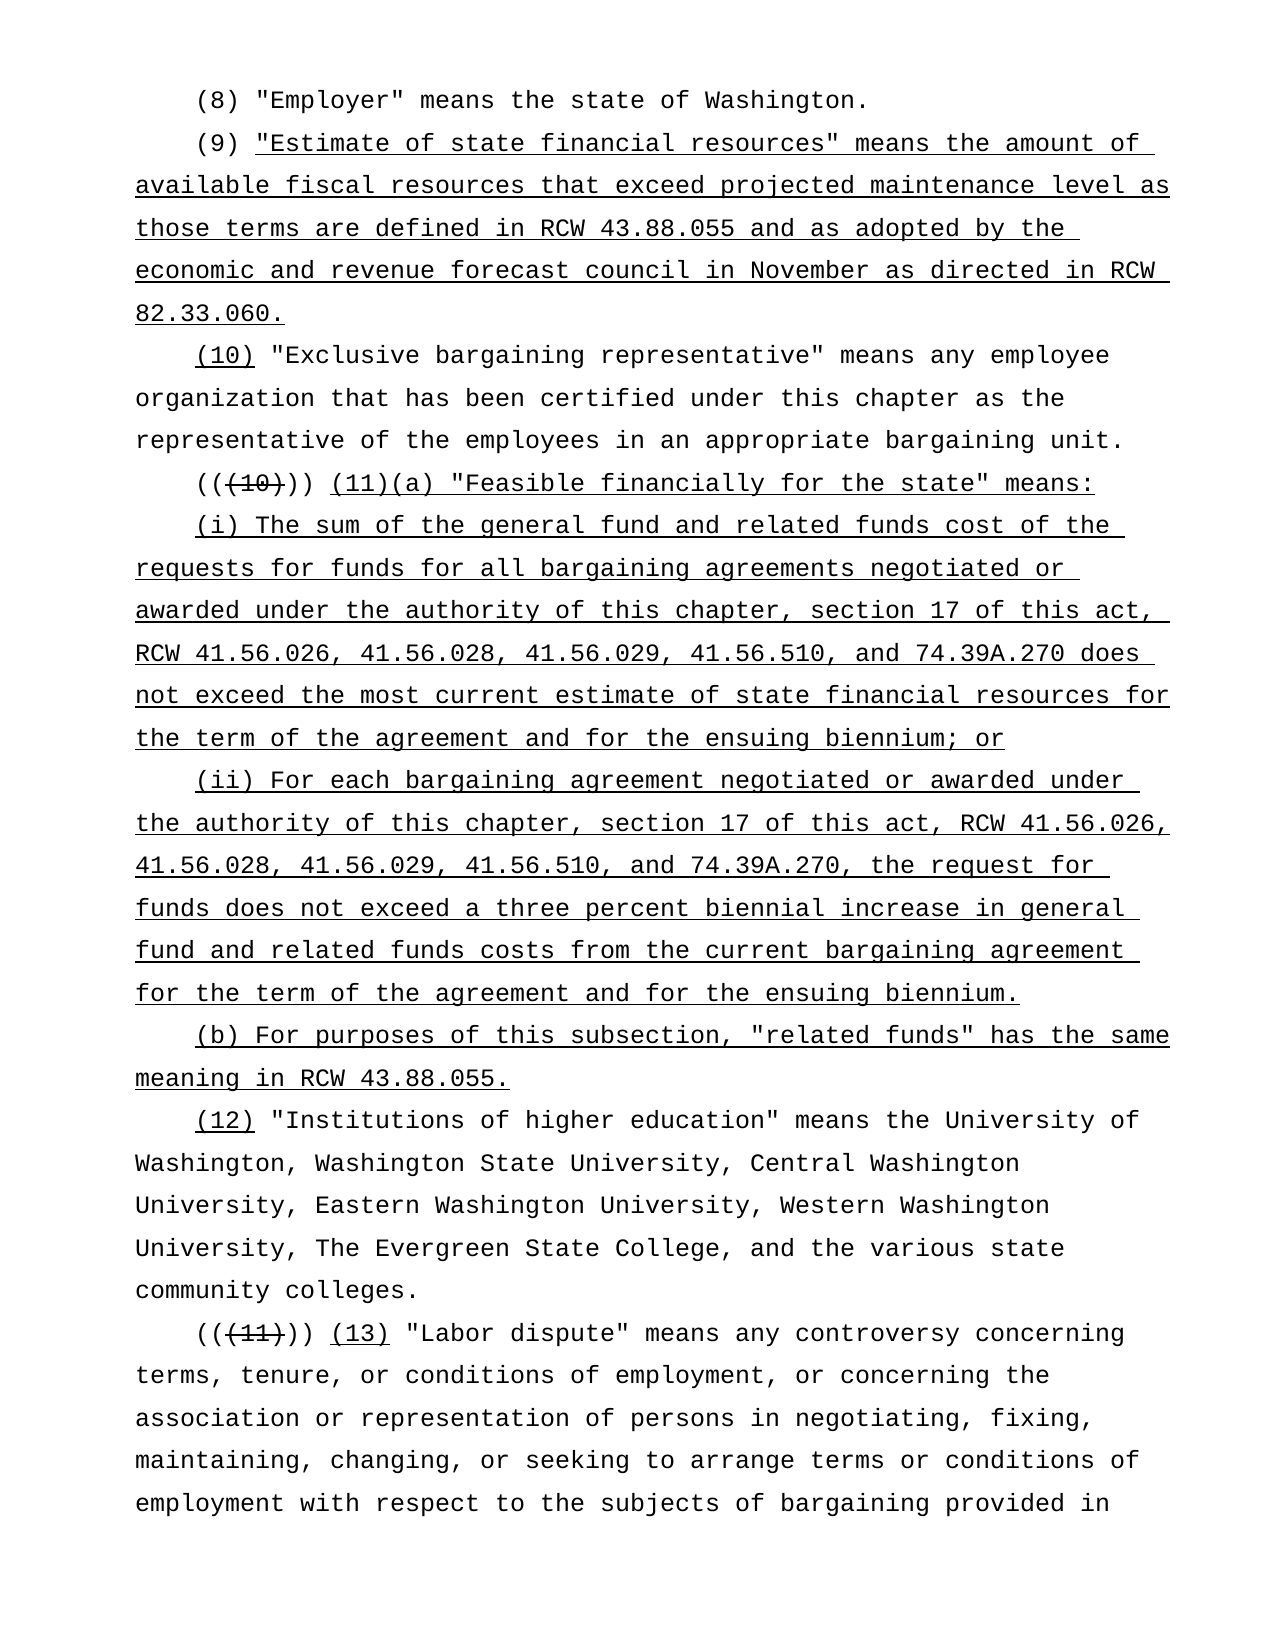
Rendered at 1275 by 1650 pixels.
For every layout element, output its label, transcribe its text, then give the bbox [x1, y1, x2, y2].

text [135, 1307, 1170, 1520]
text (12) "Institutions of higher education" means the University of Washington, Washington State University, Central Washington University, Eastern Washington University, Western Washington University, The Evergreen State College, and the various state community colleges. [135, 1095, 1170, 1307]
text (i) The sum of the general fund and related funds cost of the requests for funds for all bargaining agreements negotiated or awarded under the authority of this chapter, section 17 of this act, RCW 41.56.026, 41.56.028, 41.56.029, 41.56.510, and 74.39A.270 does not exceed the most current estimate of state financial resources for the term of the agreement and for the ensuing biennium; or [135, 708, 1170, 755]
text (b) For purposes of this subsection, "related funds" has the same meaning in RCW 43.88.055. [135, 1010, 1170, 1095]
text (ii) For each bargaining agreement negotiated or awarded under the authority of this chapter, section 17 of this act, RCW 41.56.026, 41.56.028, 41.56.029, 41.56.510, and 74.39A.270, the request for funds does not exceed a three percent biennial increase in general fund and related funds costs from the current bargaining agreement for the term of the agreement and for the ensuing biennium. [135, 755, 1170, 834]
text (9) "Estimate of state financial resources" means the amount of available fiscal resources that exceed projected maintenance level as those terms are defined in RCW 43.88.055 and as adopted by the economic and revenue forecast council in November as directed in RCW 82.33.060. [135, 198, 1170, 281]
text (9) "Estimate of state financial resources" means the amount of available fiscal resources that exceed projected maintenance level as those terms are defined in RCW 43.88.055 and as adopted by the economic and revenue forecast council in November as directed in RCW 82.33.060. [135, 117, 1170, 196]
text (i) The sum of the general fund and related funds cost of the requests for funds for all bargaining agreements negotiated or awarded under the authority of this chapter, section 17 of this act, RCW 41.56.026, 41.56.028, 41.56.029, 41.56.510, and 74.39A.270 does not exceed the most current estimate of state financial resources for the term of the agreement and for the ensuing biennium; or [135, 623, 1170, 706]
text (10) "Exclusive bargaining representative" means any employee organization that has been certified under this chapter as the representative of the employees in an appropriate bargaining unit. [135, 330, 1170, 457]
text (8) "Employer" means the state of Washington. [135, 75, 1170, 117]
text (((10))) (11)(a) "Feasible financially for the state" means: [135, 457, 1170, 500]
text (9) "Estimate of state financial resources" means the amount of available fiscal resources that exceed projected maintenance level as those terms are defined in RCW 43.88.055 and as adopted by the economic and revenue forecast council in November as directed in RCW 82.33.060. [135, 283, 1170, 330]
text (ii) For each bargaining agreement negotiated or awarded under the authority of this chapter, section 17 of this act, RCW 41.56.026, 41.56.028, 41.56.029, 41.56.510, and 74.39A.270, the request for funds does not exceed a three percent biennial increase in general fund and related funds costs from the current bargaining agreement for the term of the agreement and for the ensuing biennium. [135, 835, 1170, 1010]
text (i) The sum of the general fund and related funds cost of the requests for funds for all bargaining agreements negotiated or awarded under the authority of this chapter, section 17 of this act, RCW 41.56.026, 41.56.028, 41.56.029, 41.56.510, and 74.39A.270 does not exceed the most current estimate of state financial resources for the term of the agreement and for the ensuing biennium; or [135, 500, 1170, 621]
